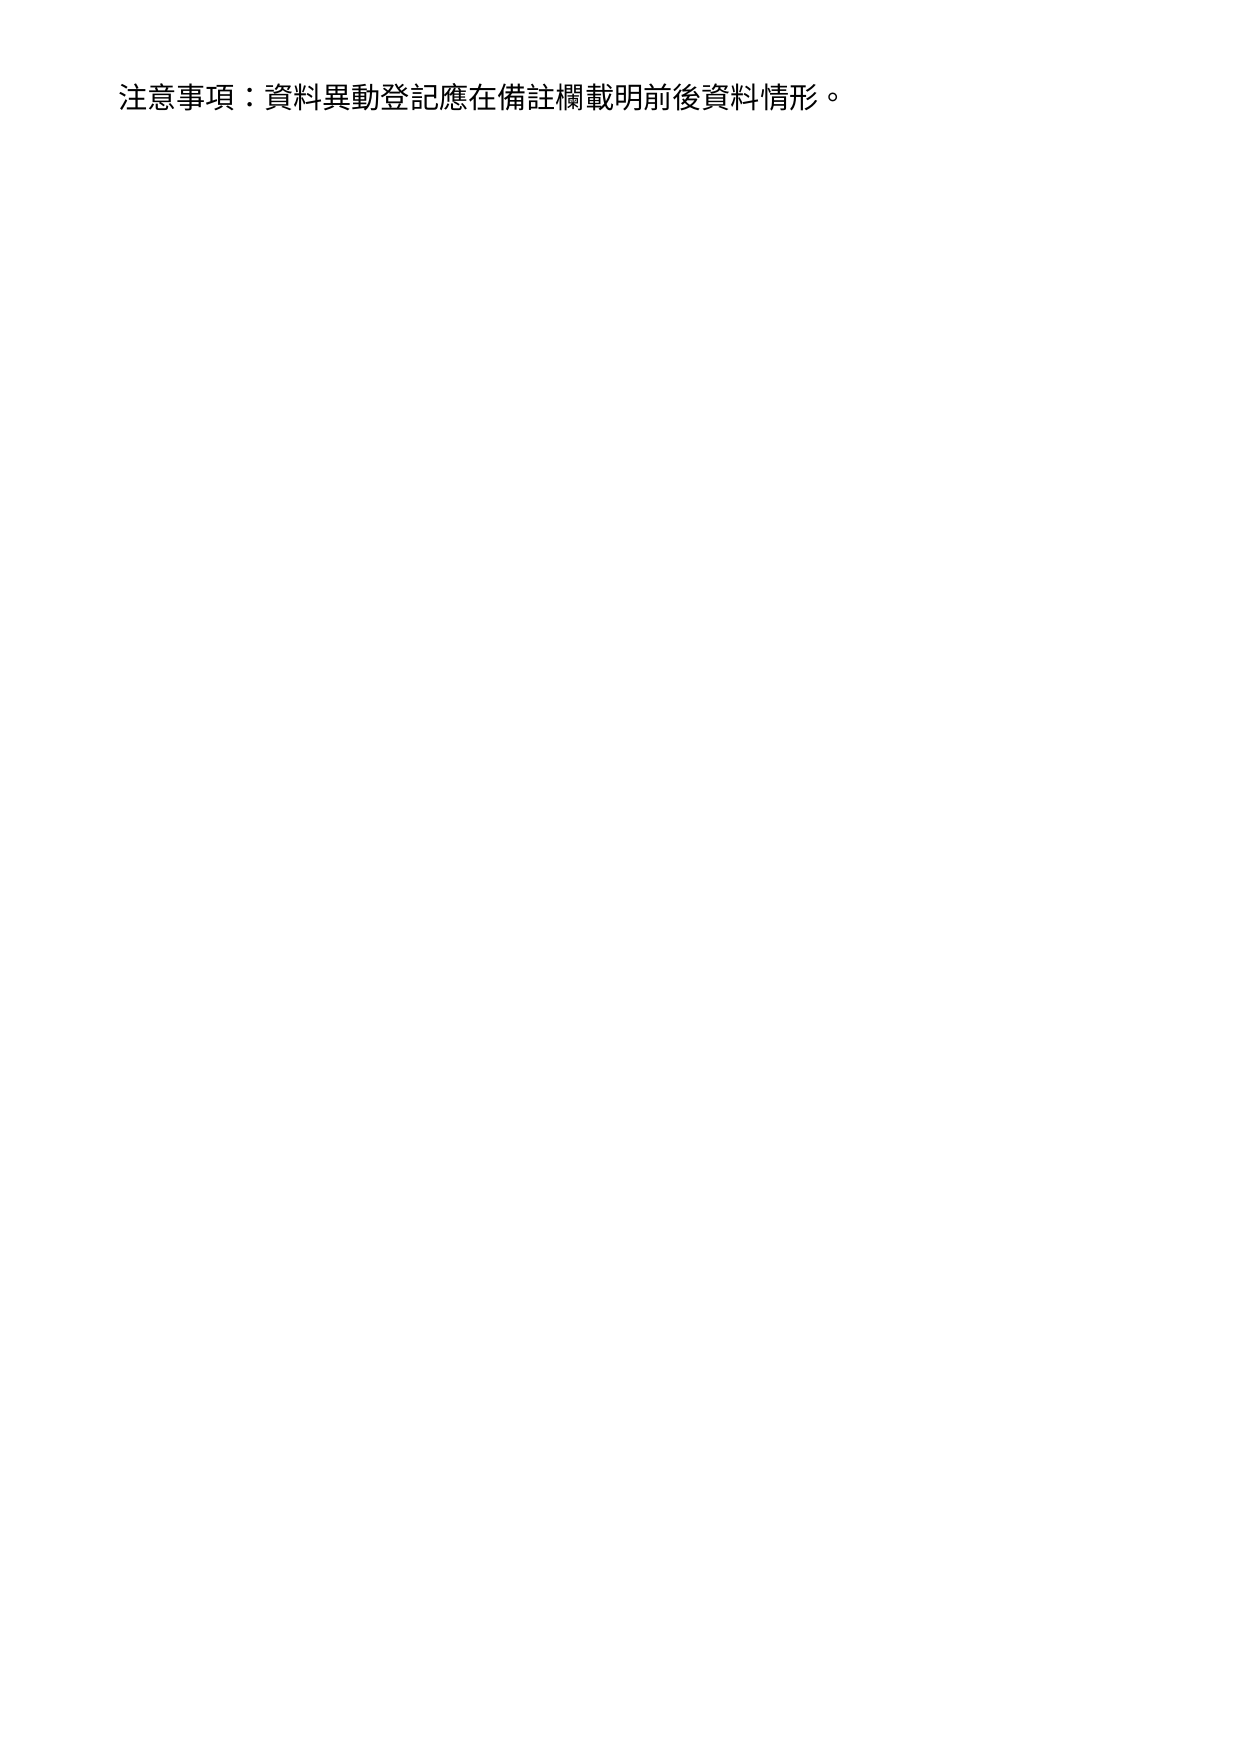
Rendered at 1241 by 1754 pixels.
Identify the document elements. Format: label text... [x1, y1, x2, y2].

text 注意事項：資料異動登記應在備註欄載明前後資料情形。 [118, 75, 1122, 117]
